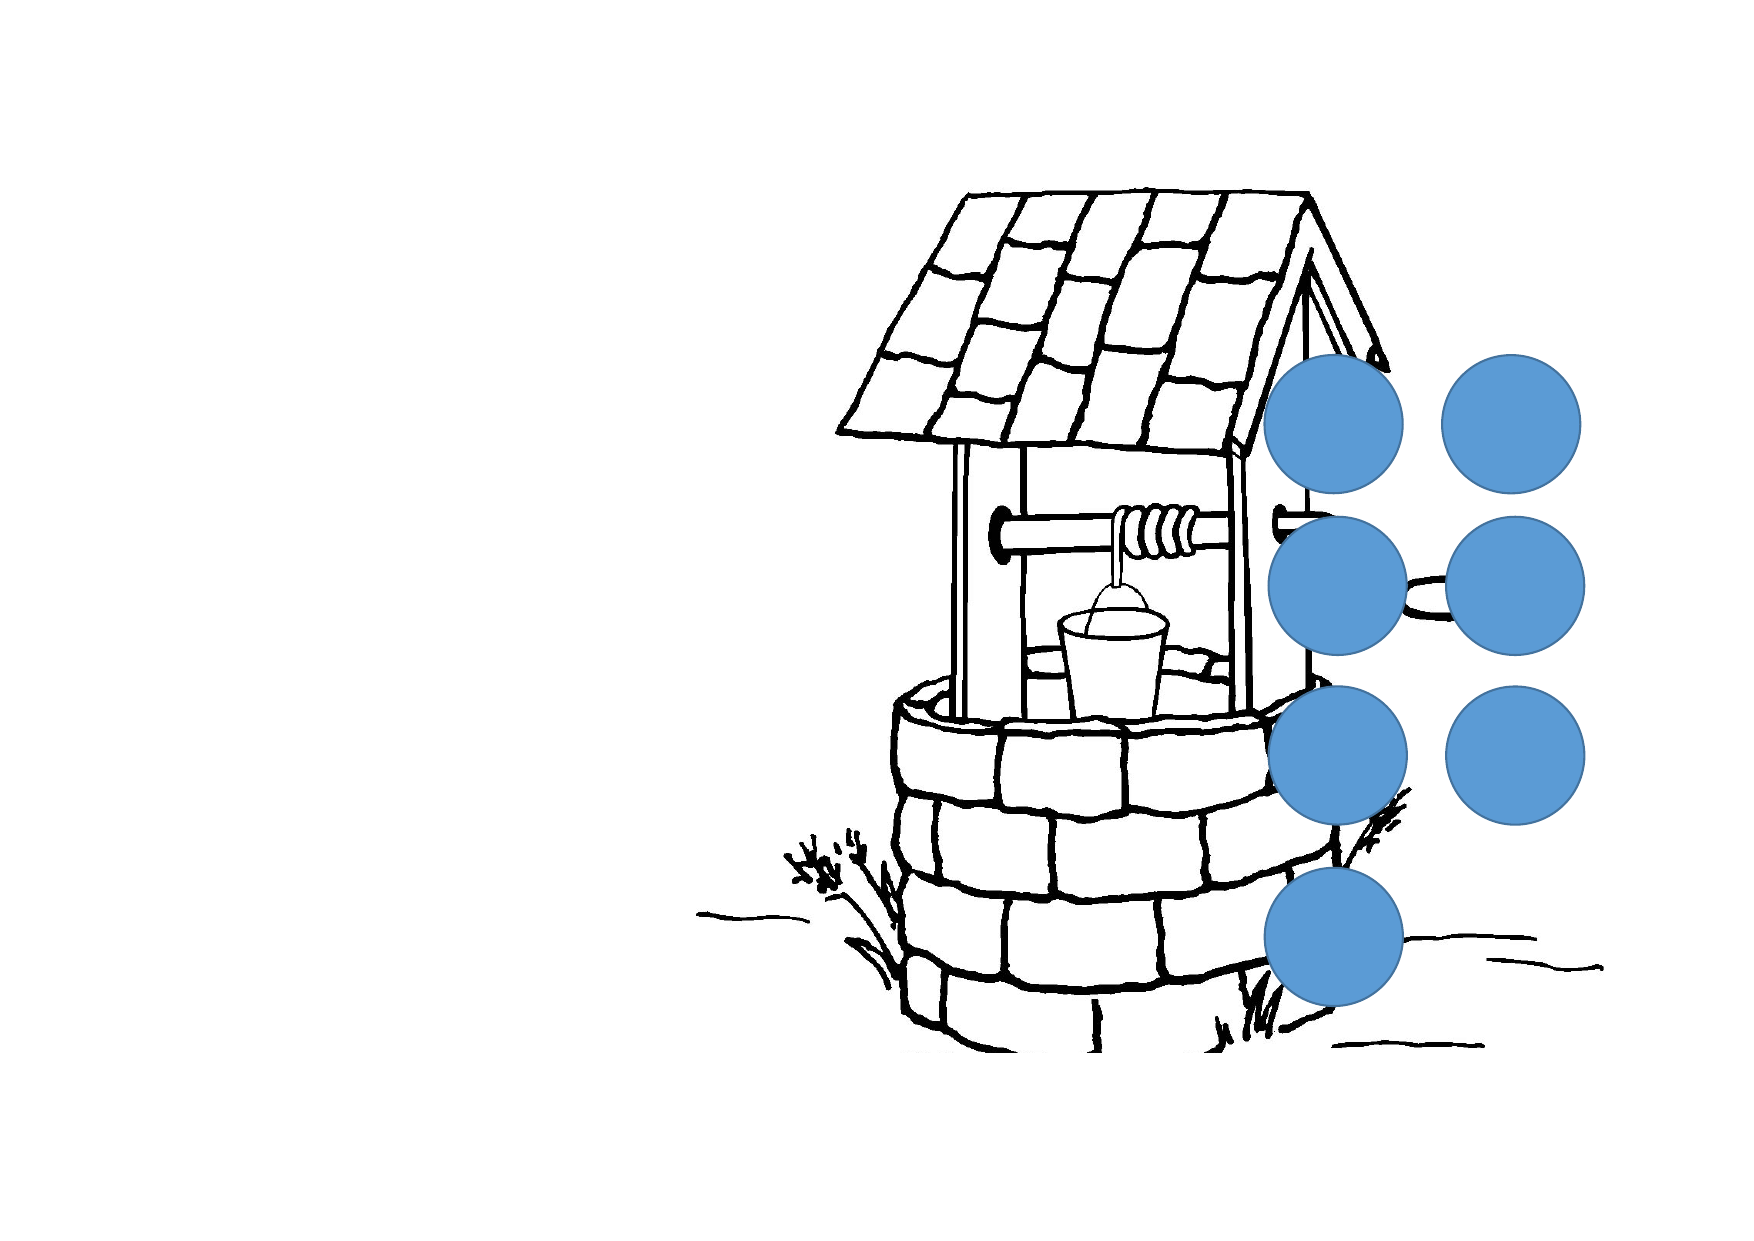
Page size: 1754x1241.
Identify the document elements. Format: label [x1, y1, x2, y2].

picture [696, 187, 1604, 1053]
